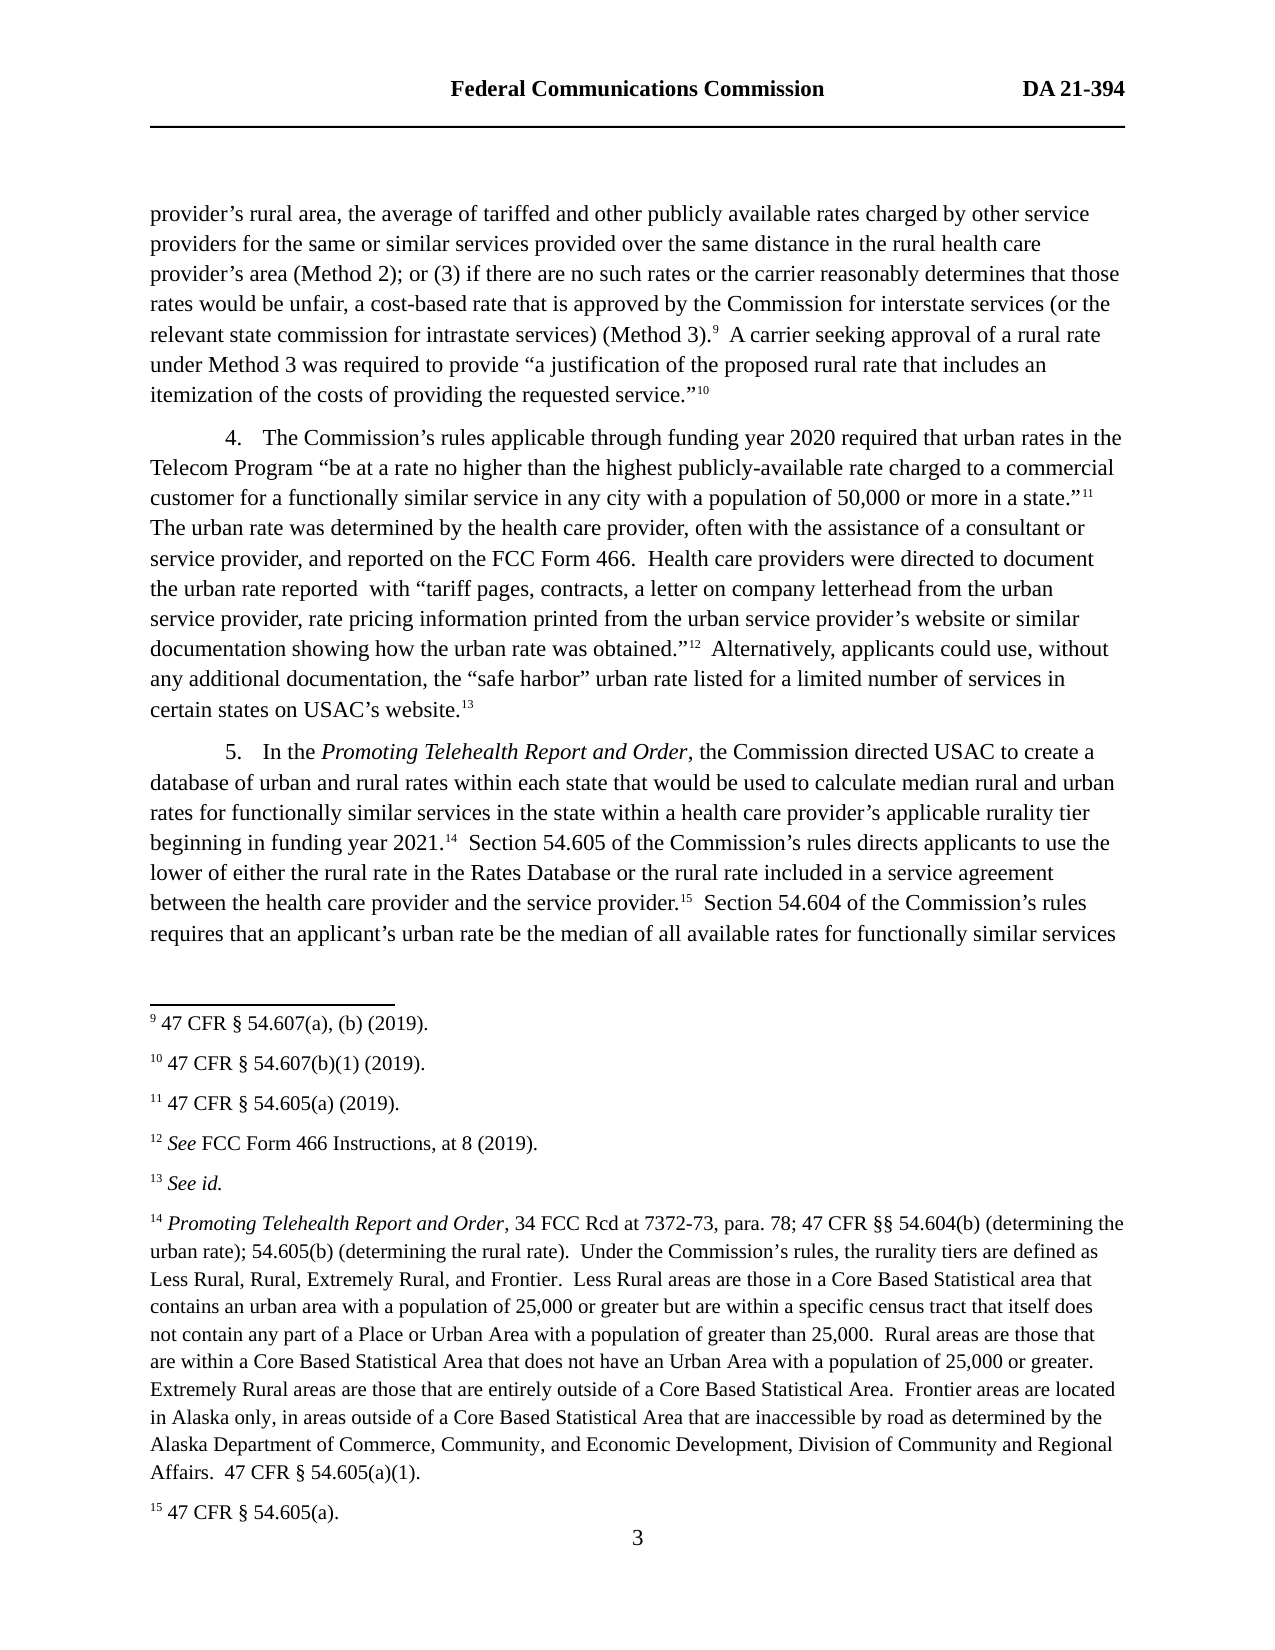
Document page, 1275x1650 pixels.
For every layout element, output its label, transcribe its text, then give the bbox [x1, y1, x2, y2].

text The Commission’s rules applicable through funding year 2020 required that urban rates in the Telecom Program “be at a rate no higher than the highest publicly-available rate charged to a commercial customer for a functionally similar service in any city with a population of 50,000 or more in a state.” The urban rate was determined by the health care provider, often with the assistance of a consultant or service provider, and reported on the FCC Form 466. Health care providers were directed to document the urban rate reported with “tariff pages, contracts, a letter on company letterhead from the urban service provider, rate pricing information printed from the urban service provider’s website or similar documentation showing how the urban rate was obtained.” Alternatively, applicants could use, without any additional documentation, the “safe harbor” urban rate listed for a limited number of services in certain states on USAC’s website. [150, 424, 1125, 722]
text In the Promoting Telehealth Report and Order, the Commission directed USAC to create a database of urban and rural rates within each state that would be used to calculate median rural and urban rates for functionally similar services in the state within a health care provider’s applicable rurality tier beginning in funding year 2021. Section 54.605 of the Commission’s rules directs applicants to use the lower of either the rural rate in the Rates Database or the rural rate included in a service agreement between the health care provider and the service provider. Section 54.604 of the Commission’s rules requires that an applicant’s urban rate be the median of all available rates for functionally similar services in urbanized areas of the state as identified in the Rates Database. The Rates Database was made available to the public on July 1, 2020. [150, 738, 1125, 946]
text Under the Commission’s rules applicable through funding year 2020, three methods could be used for calculating rural rates in the Telecom Program, depending on circumstances. Section 54.607 of the Commission’s rules applicable prior to funding year 2021 provided that the rural rate would be: (1) the average of rates that the carrier actually charges to other non-health care provider commercial customers for the same or similar services provided in the rural area where the health care provider is located (Method 1); (2) if the carrier does not have any commercial customers in the health care provider’s rural area, the average of tariffed and other publicly available rates charged by other service providers for the same or similar services provided over the same distance in the rural health care provider’s area (Method 2); or (3) if there are no such rates or the carrier reasonably determines that those rates would be unfair, a cost-based rate that is approved by the Commission for interstate services (or the relevant state commission for intrastate services) (Method 3). A carrier seeking approval of a rural rate under Method 3 was required to provide “a justification of the proposed rural rate that includes an itemization of the costs of providing the requested service.” [150, 200, 1125, 407]
